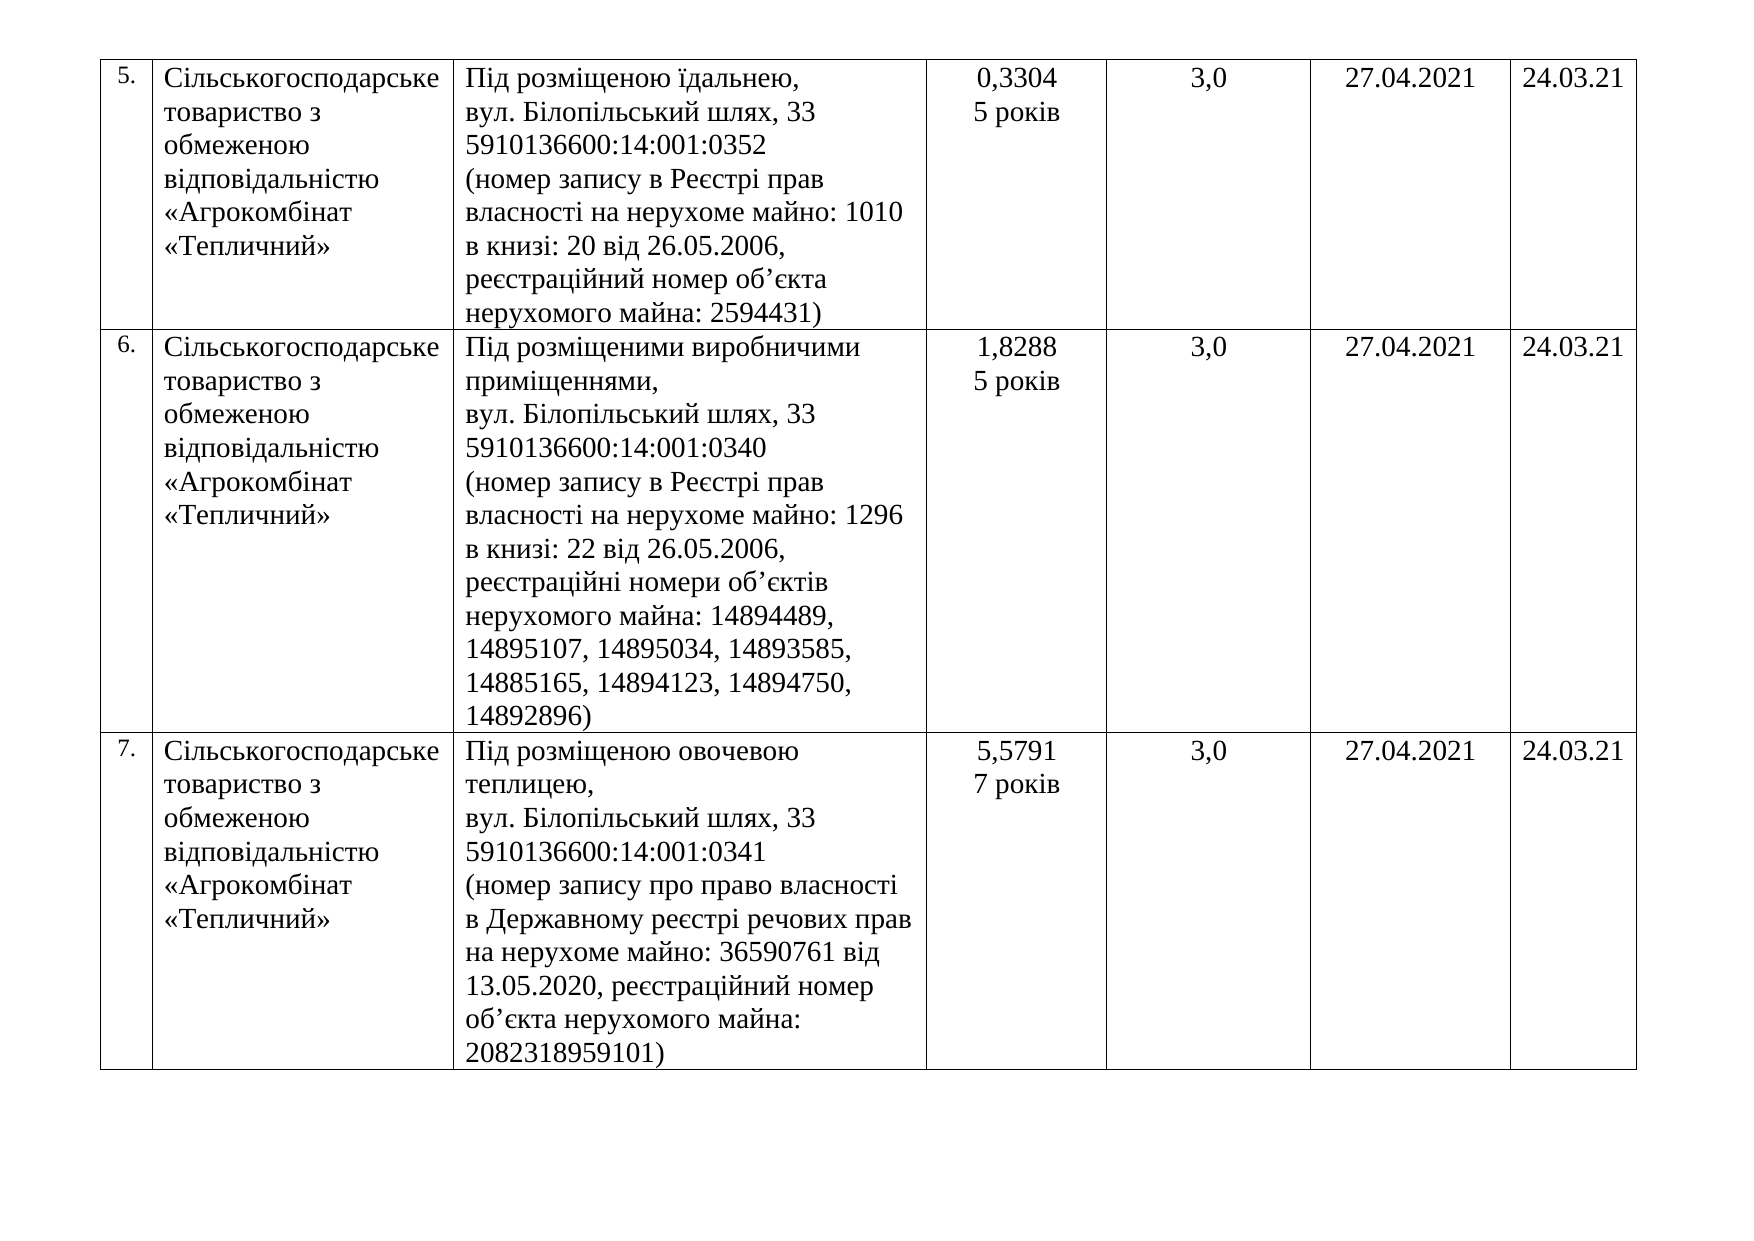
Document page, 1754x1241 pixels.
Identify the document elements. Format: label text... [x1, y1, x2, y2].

table_cell 0,3304 5 років [927, 60, 1106, 328]
table_cell 3,0 [1107, 330, 1310, 732]
table_cell 1,8288 5 років [927, 330, 1106, 732]
table_cell 24.03.21 [1511, 60, 1636, 328]
table_cell 27.04.2021 [1311, 330, 1510, 732]
table_cell Під розміщеною їдальнею, вул. Білопільський шлях, 33 5910136600:14:001:0352 (номер запису в Реєстрі прав власності на нерухоме майно: 1010 в книзі: 20 від 26.05.2006, реєстраційний номер об’єкта нерухомого майна: 2594431) [454, 60, 926, 328]
table_cell 5. [101, 60, 152, 328]
table_cell 3,0 [1107, 60, 1310, 328]
table_cell Під розміщеною овочевою теплицею, вул. Білопільський шлях, 33 5910136600:14:001:0341 (номер запису про право власності в Державному реєстрі речових прав на нерухоме майно: 36590761 від 13.05.2020, реєстраційний номер об’єкта нерухомого майна: 2082318959101) [454, 733, 926, 1068]
table_cell Сільськогосподарське товариство з обмеженою відповідальністю «Агрокомбінат «Тепличний» [153, 330, 453, 732]
table_cell 24.03.21 [1511, 733, 1636, 1068]
table_cell 27.04.2021 [1311, 60, 1510, 328]
table_cell 27.04.2021 [1311, 733, 1510, 1068]
table_cell 3,0 [1107, 733, 1310, 1068]
table_cell 5,5791 7 років [927, 733, 1106, 1068]
table_cell Під розміщеними виробничими приміщеннями, вул. Білопільський шлях, 33 5910136600:14:001:0340 (номер запису в Реєстрі прав власності на нерухоме майно: 1296 в книзі: 22 від 26.05.2006, реєстраційні номери об’єктів нерухомого майна: 14894489, 14895107, 14895034, 14893585, 14885165, 14894123, 14894750, 14892896) [454, 330, 926, 732]
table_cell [153, 733, 453, 1068]
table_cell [153, 60, 453, 328]
table_cell 6. [101, 330, 152, 732]
table_cell 24.03.21 [1511, 330, 1636, 732]
table_cell 7. [101, 733, 152, 1068]
